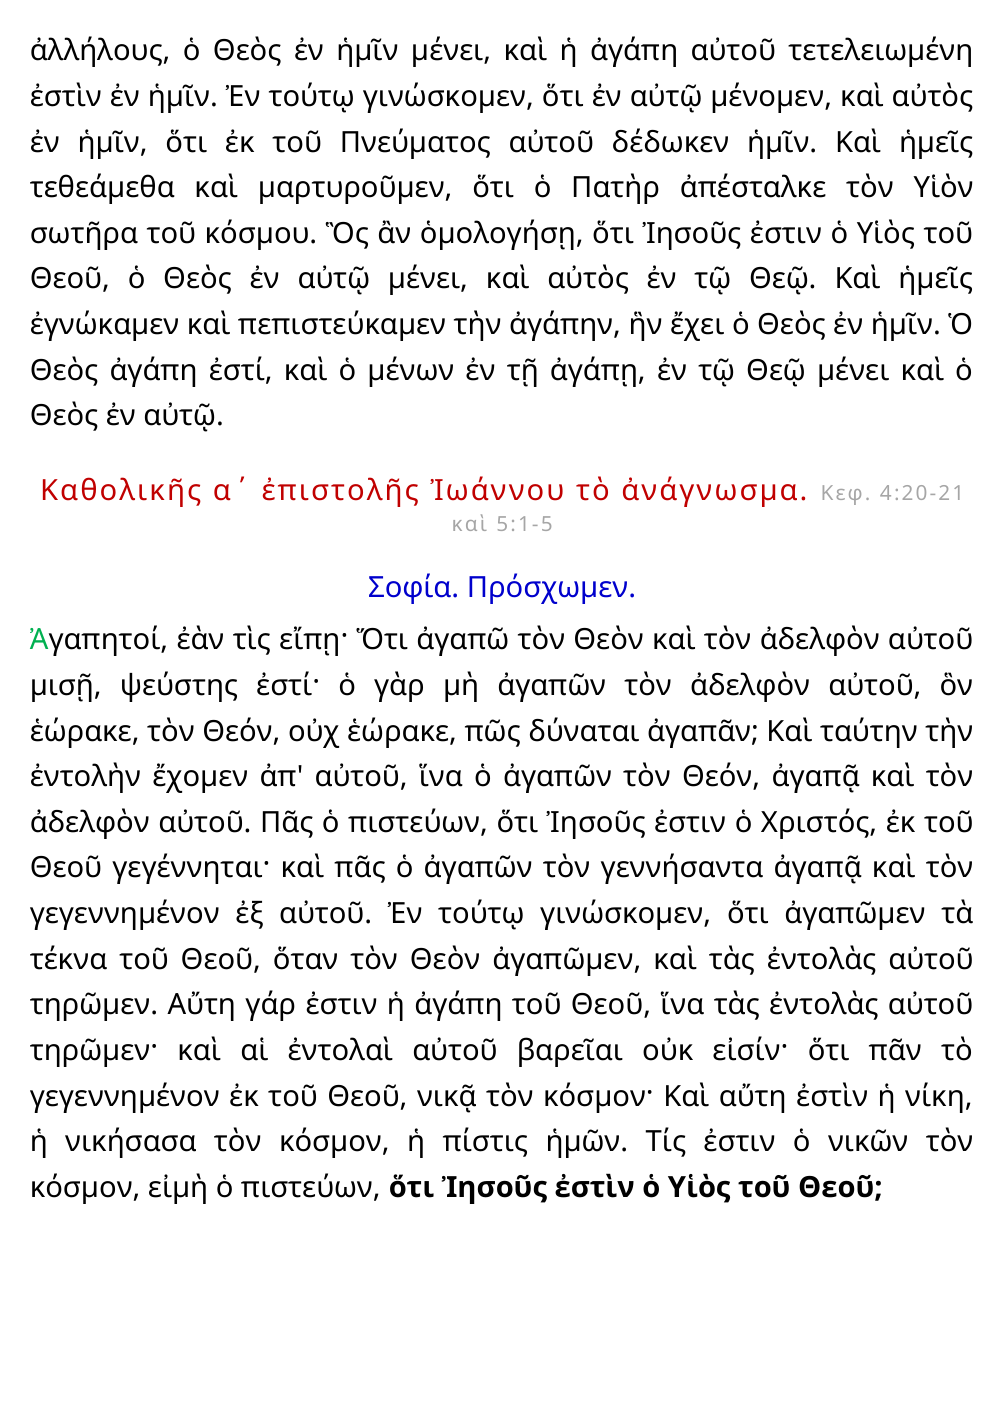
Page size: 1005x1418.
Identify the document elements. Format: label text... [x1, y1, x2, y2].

text Ἀγαπητοί, ἐὰν τὶς εἴπῃ· Ὅτι ἀγαπῶ τὸν Θεὸν καὶ τὸν ἀδελφὸν αὐτοῦ μισῇ, ψεύστης ἐστί· ὁ γὰρ μὴ ἀγαπῶν τὸν ἀδελφὸν αὐτοῦ, ὃν ἑώρακε, τὸν Θεόν, οὐχ ἑώρακε, πῶς δύναται ἀγαπᾶν; Καὶ ταύτην τὴν ἐντολὴν ἔχομεν ἀπ' αὐτοῦ, ἵνα ὁ ἀγαπῶν τὸν Θεόν, ἀγαπᾷ καὶ τὸν ἀδελφὸν αὐτοῦ. Πᾶς ὁ πιστεύων, ὅτι Ἰησοῦς ἐστιν ὁ Χριστός, ἐκ τοῦ Θεοῦ γεγέννηται· καὶ πᾶς ὁ ἀγαπῶν τὸν γεννήσαντα ἀγαπᾷ καὶ τὸν γεγεννημένον ἐξ αὐτοῦ. Ἐν τούτῳ γινώσκομεν, ὅτι ἀγαπῶμεν τὰ τέκνα τοῦ Θεοῦ, ὅταν τὸν Θεὸν ἀγαπῶμεν, καὶ τὰς ἐντολὰς αὐτοῦ τηρῶμεν. Αὔτη γάρ ἐστιν ἡ ἀγάπη τοῦ Θεοῦ, ἵνα τὰς ἐντολὰς αὐτοῦ τηρῶμεν· καὶ αἱ ἐντολαὶ αὐτοῦ βαρεῖαι οὐκ εἰσίν· ὅτι πᾶν τὸ γεγεννημένον ἐκ τοῦ Θεοῦ, νικᾷ τὸν κόσμον· Καὶ αὔτη ἐστὶν ἡ νίκη, ἡ νικήσασα τὸν κόσμον, ἡ πίστις ἡμῶν. Τίς ἐστιν ὁ νικῶν τὸν κόσμον, εἰμὴ ὁ πιστεύων, ὅτι Ἰησοῦς ἐστὶν ὁ Υἱὸς τοῦ Θεοῦ; [29, 618, 974, 1206]
subtitle Καθολικῆς α΄ ἐπιστολῆς Ἰωάννου τὸ ἀνάγνωσμα. Κεφ. 4:20-21 καὶ 5:1-5 [29, 469, 974, 537]
text Σοφία. Πρόσχωμεν. [29, 567, 974, 606]
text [29, 29, 974, 434]
